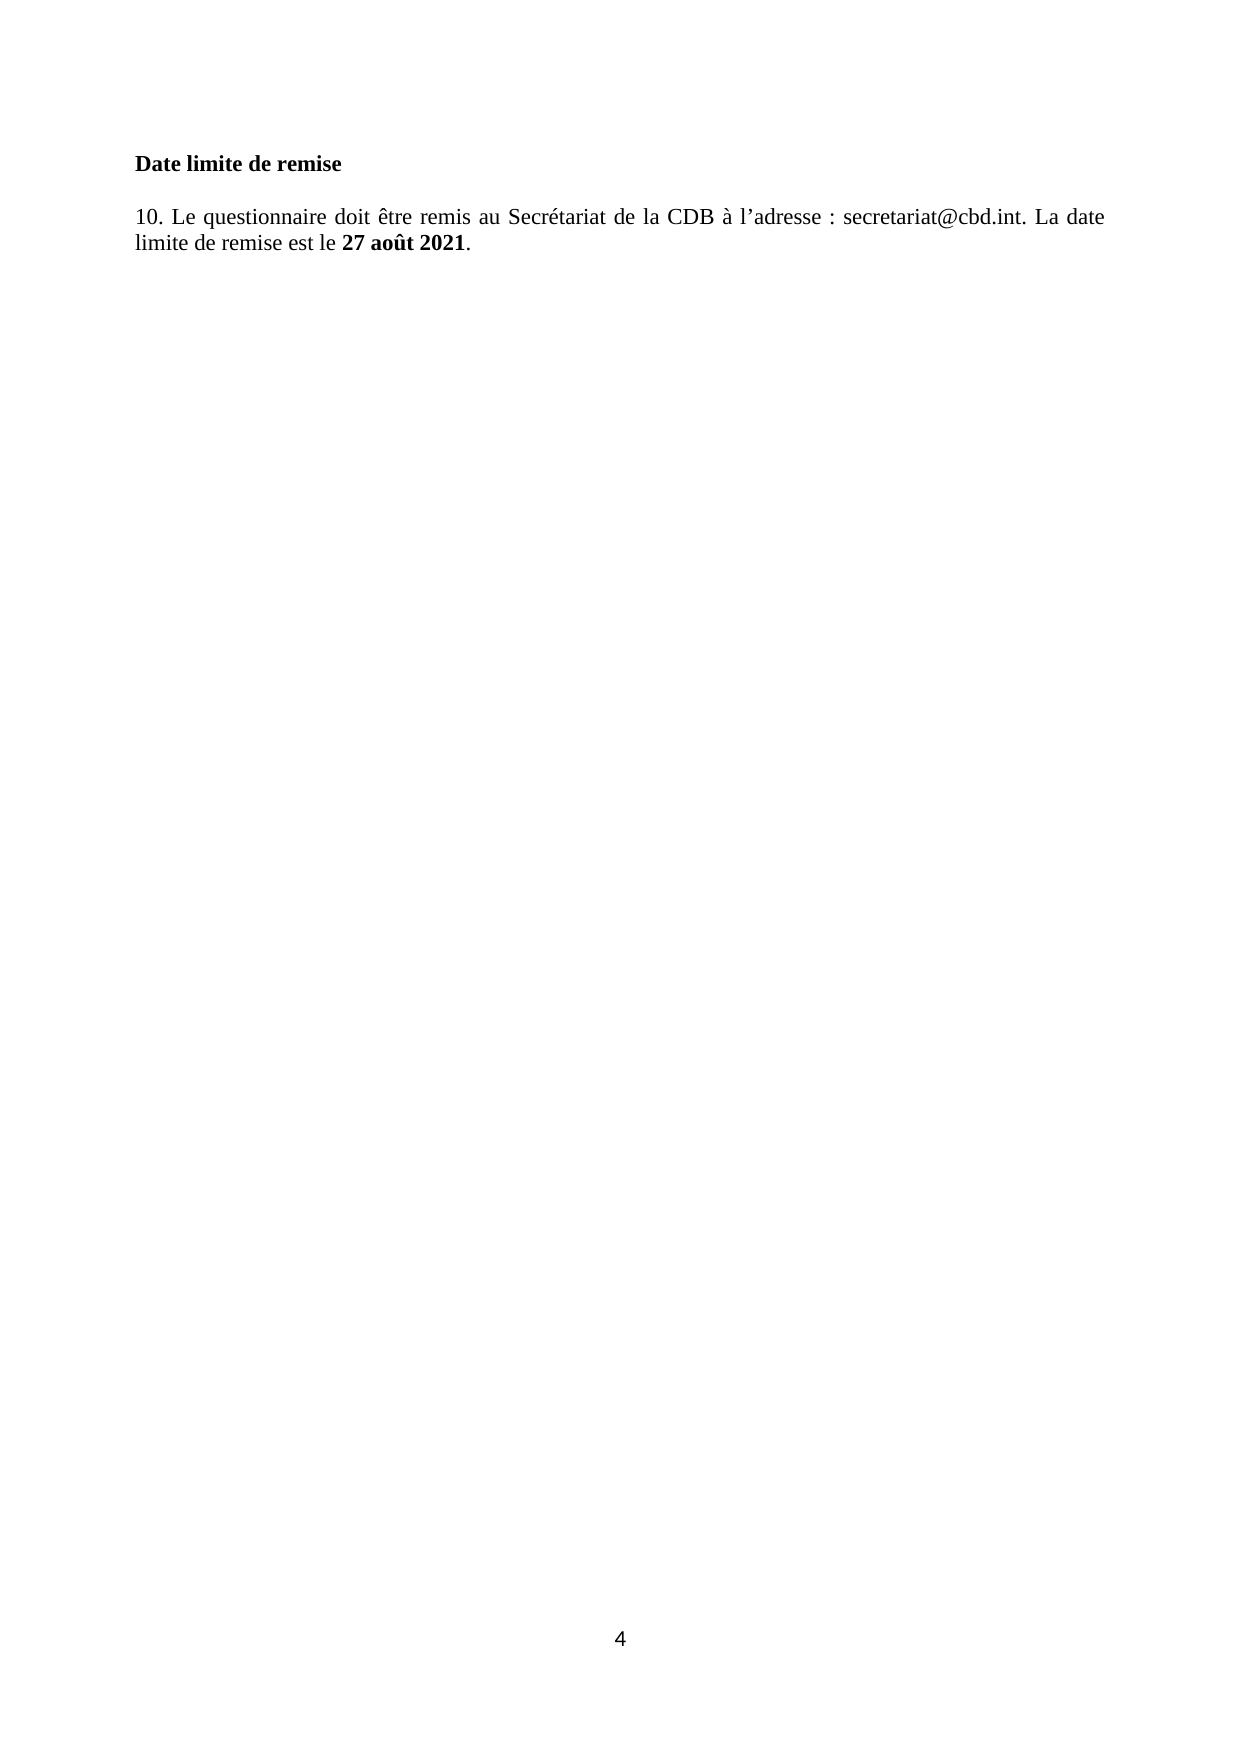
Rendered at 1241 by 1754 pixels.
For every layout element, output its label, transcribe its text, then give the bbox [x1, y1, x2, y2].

text 10. Le questionnaire doit être remis au Secrétariat de la CDB à l’adresse : secretariat@cbd.int. La date limite de remise est le 27 août 2021. [135, 203, 1105, 255]
text Date limite de remise [135, 150, 1105, 176]
